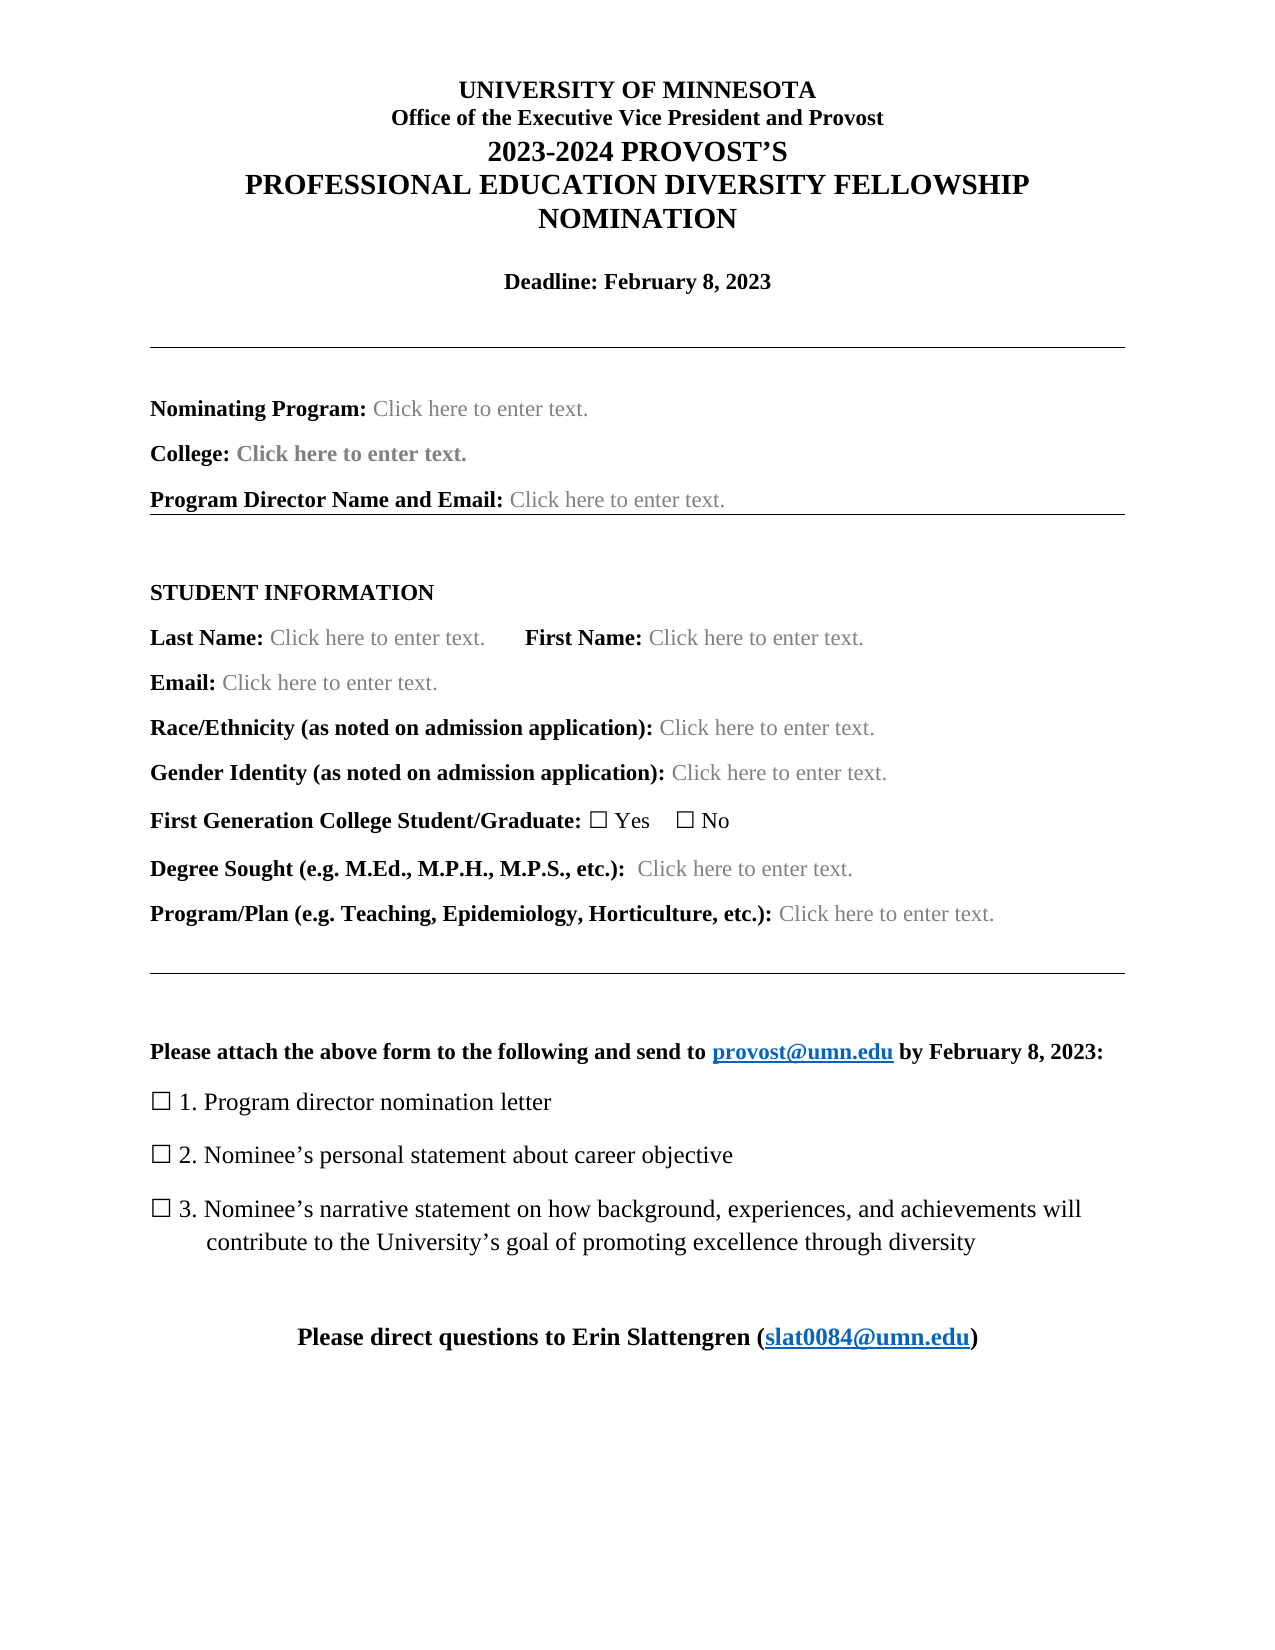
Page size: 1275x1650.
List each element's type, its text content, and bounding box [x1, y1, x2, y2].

text Please direct questions to Erin Slattengren (slat0084@umn.edu) [150, 1322, 1125, 1351]
text Last Name: First Name: [150, 624, 1125, 650]
text Program Director Name and Email: [150, 486, 1125, 514]
text 3. Nominee’s narrative statement on how background, experiences, and achievements will contribute to the University’s goal of promoting excellence through diversity [150, 1190, 1125, 1256]
text Gender Identity (as noted on admission application): [150, 759, 1125, 786]
text PROFESSIONAL EDUCATION DIVERSITY FELLOWSHIP NOMINATION [150, 167, 1125, 234]
text Program/Plan (e.g. Teaching, Epidemiology, Horticulture, etc.): [150, 900, 1125, 926]
text Degree Sought (e.g. M.Ed., M.P.H., M.P.S., etc.): [150, 855, 1125, 881]
text Email: [150, 669, 1125, 696]
text STUDENT INFORMATION [150, 579, 1125, 605]
text College: [150, 441, 1125, 467]
text 1. Program director nomination letter [150, 1083, 1125, 1118]
text 2. Nominee’s personal statement about career objective [150, 1137, 1125, 1171]
text Please attach the above form to the following and send to provost@umn.edu by February 8, 2023: [150, 1038, 1125, 1065]
text Race/Ethnicity (as noted on admission application): [150, 714, 1125, 741]
text 2023-2024 PROVOST’S [150, 134, 1125, 167]
text Nominating Program: [150, 395, 1125, 422]
text First Generation College Student/Graduate: Yes No [150, 804, 1125, 836]
text Office of the Executive Vice President and Provost [150, 104, 1125, 130]
text UNIVERSITY OF MINNESOTA [150, 75, 1125, 104]
text Deadline: February 8, 2023 [150, 268, 1125, 294]
